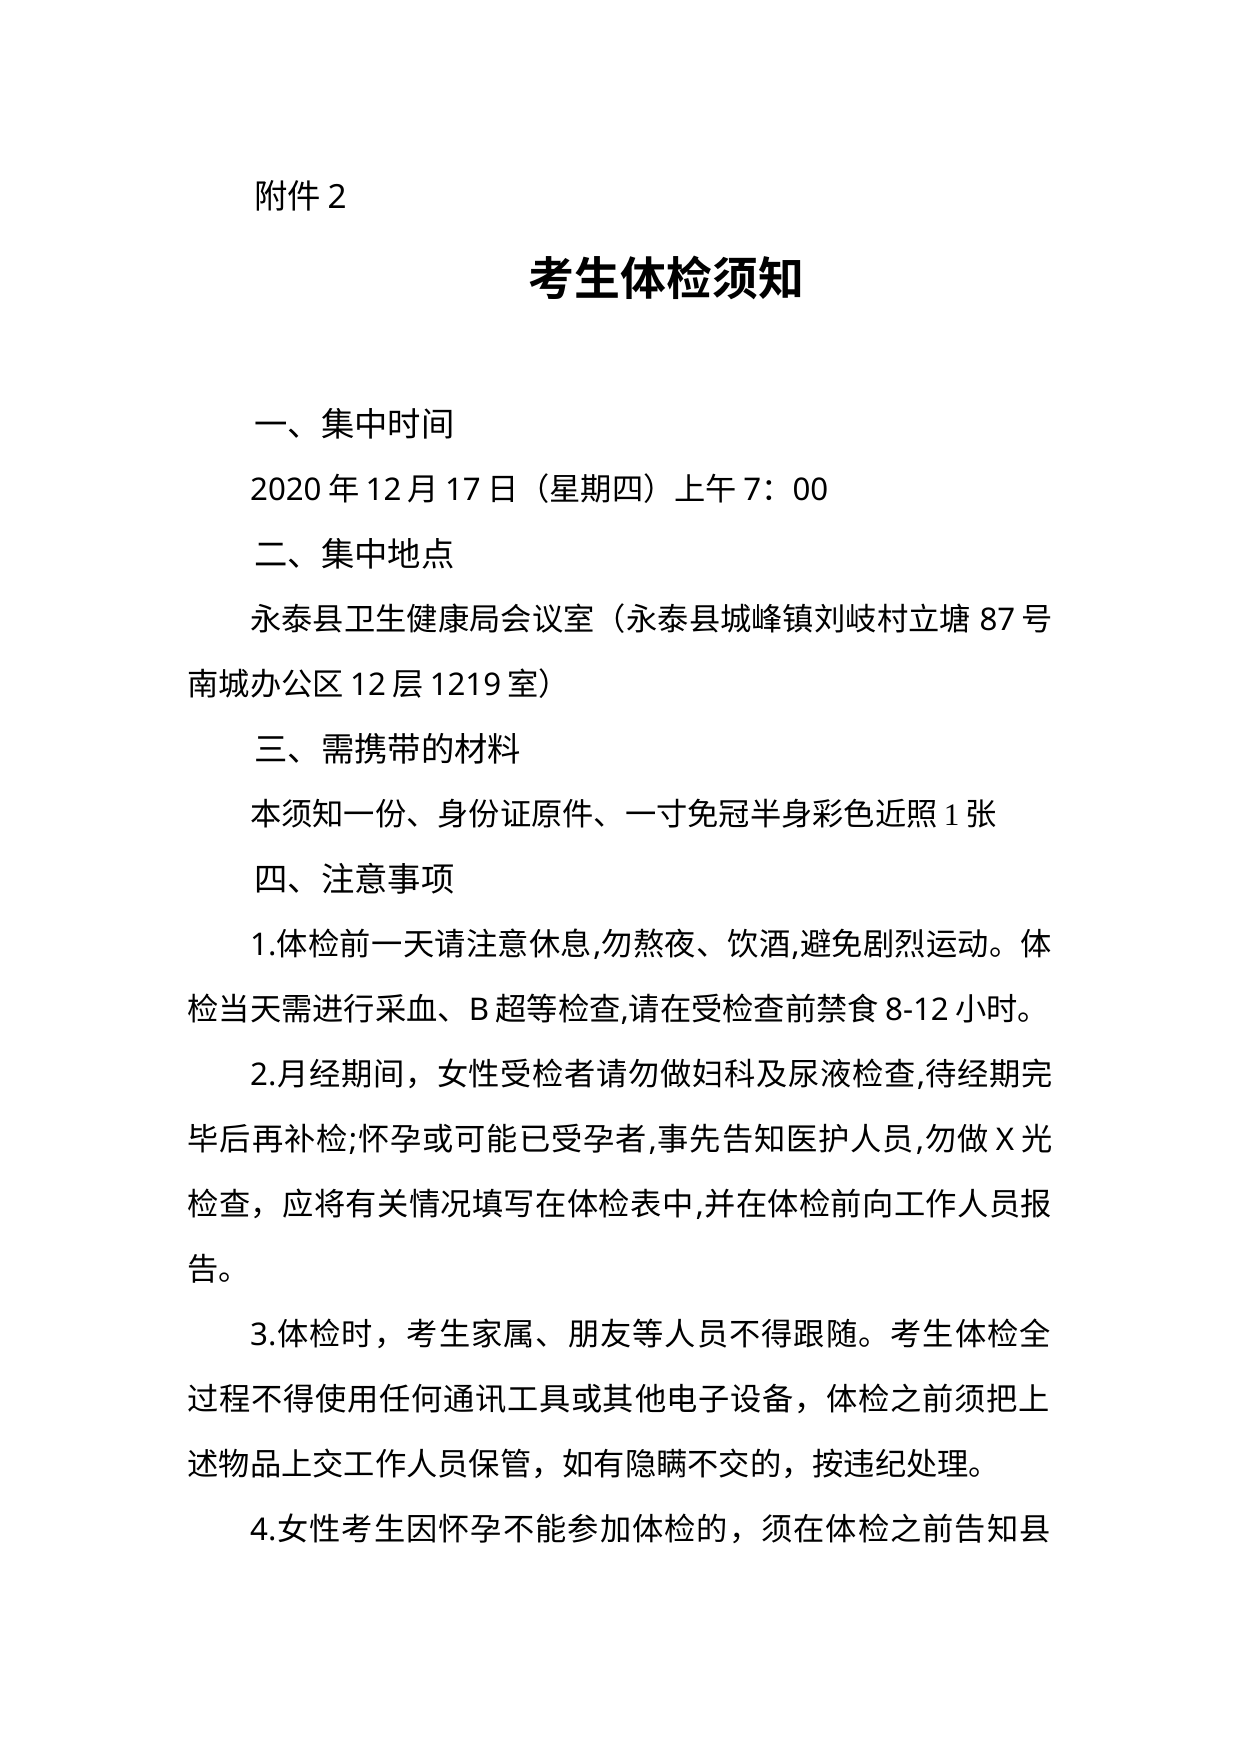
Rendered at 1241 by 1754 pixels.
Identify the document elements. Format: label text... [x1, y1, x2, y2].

text 考生体检须知 [187, 227, 1053, 324]
text 2020年12月17日（星期四）上午7：00 [187, 454, 1053, 519]
text 二、集中地点 [187, 519, 1053, 584]
text 2.月经期间，女性受检者请勿做妇科及尿液检查,待经期完毕后再补检;怀孕或可能已受孕者,事先告知医护人员,勿做X光检查，应将有关情况填写在体检表中,并在体检前向工作人员报告。 [187, 1039, 1053, 1299]
text 3.体检时，考生家属、朋友等人员不得跟随。考生体检全过程不得使用任何通讯工具或其他电子设备，体检之前须把上述物品上交工作人员保管，如有隐瞒不交的，按违纪处理。 [187, 1299, 1053, 1494]
text 三、需携带的材料 [187, 714, 1053, 779]
text 1.体检前一天请注意休息,勿熬夜、饮酒,避免剧烈运动。体检当天需进行采血、B超等检查,请在受检查前禁食8-12小时。 [187, 909, 1053, 1039]
text 永泰县卫生健康局会议室（永泰县城峰镇刘岐村立塘87号南城办公区12层1219室） [187, 584, 1053, 714]
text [187, 1494, 1053, 1559]
text 附件2 [187, 162, 1053, 227]
text 一、集中时间 [187, 389, 1053, 454]
text 本须知一份、身份证原件、一寸免冠半身彩色近照1张 [187, 779, 1053, 844]
text 四、注意事项 [187, 844, 1053, 909]
